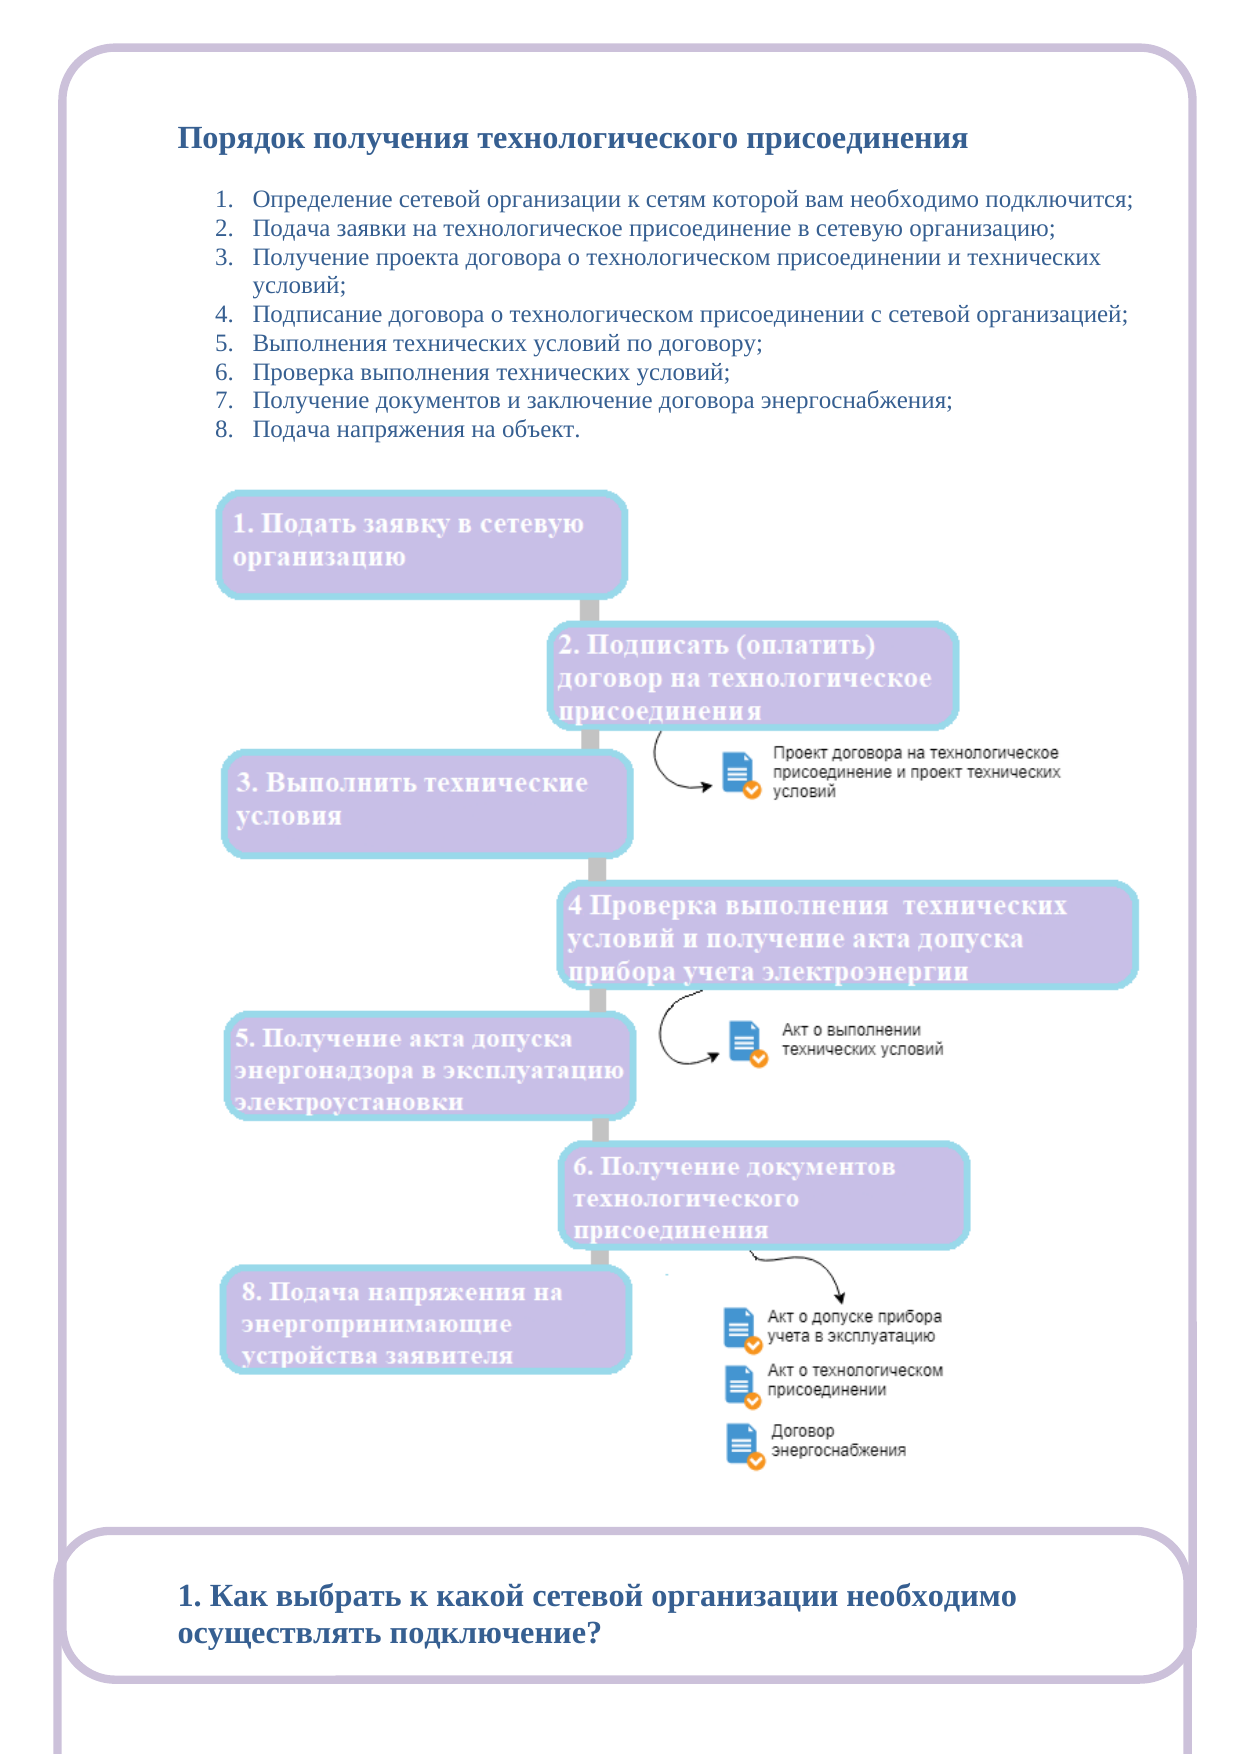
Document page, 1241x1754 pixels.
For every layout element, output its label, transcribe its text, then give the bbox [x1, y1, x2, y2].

list Проверка выполнения технических условий; [215, 357, 1152, 386]
text Порядок получения технологического присоединения [177, 118, 1152, 155]
list Подача заявки на технологическое присоединение в сетевую организацию; [215, 213, 1152, 242]
list Получение документов и заключение договора энергоснабжения; [215, 386, 1152, 414]
list Выполнения технических условий по договору; [215, 328, 1152, 357]
list Подписание договора о технологическом присоединении с сетевой организацией; [215, 299, 1152, 328]
text 1. Как выбрать к какой сетевой организации необходимо осуществлять подключение? [177, 1576, 1152, 1650]
list Определение сетевой организации к сетям которой вам необходимо подключится; [215, 184, 1152, 213]
list Получение проекта договора о технологическом присоединении и технических условий; [215, 242, 1152, 299]
picture [177, 472, 1153, 1481]
list Подача напряжения на объект. [215, 414, 1152, 443]
